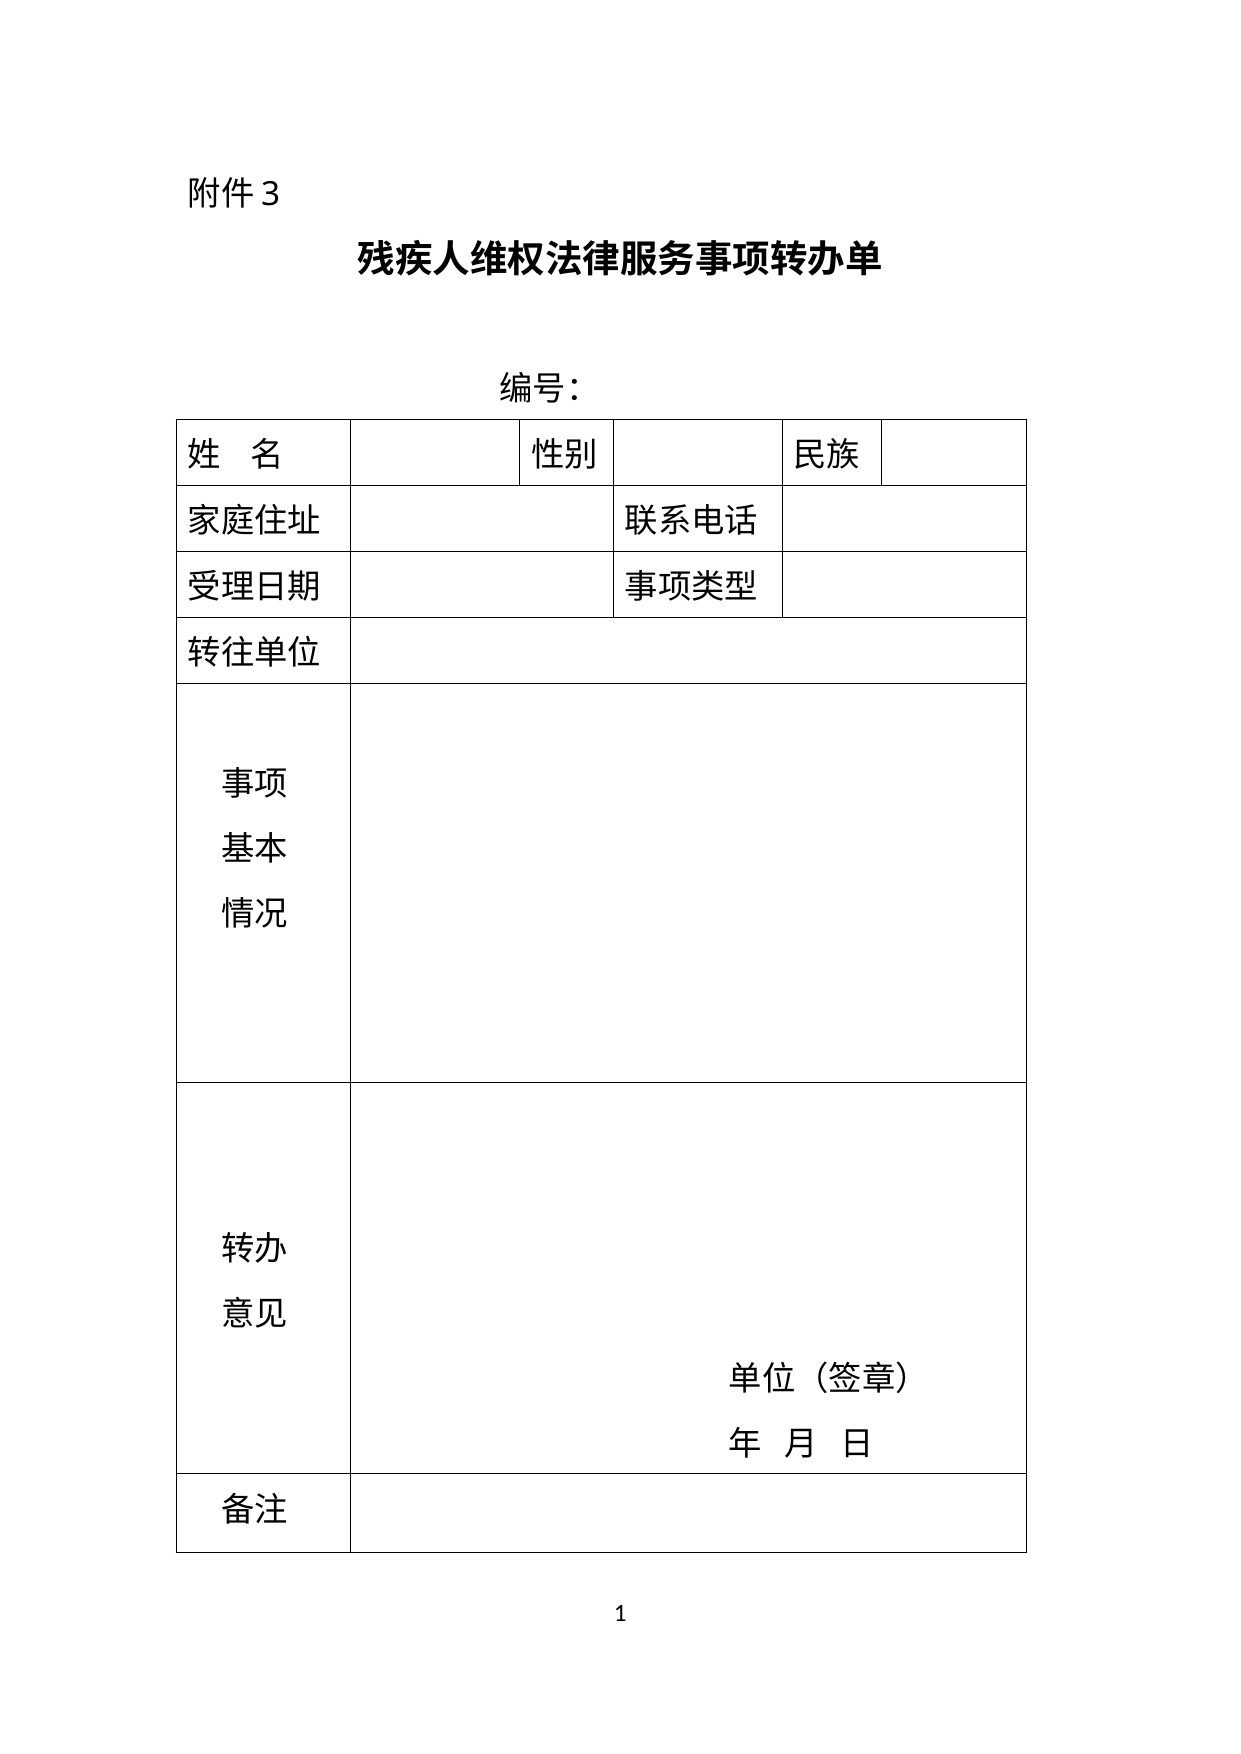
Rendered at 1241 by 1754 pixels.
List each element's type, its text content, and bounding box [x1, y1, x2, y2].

table_cell [783, 486, 1026, 551]
table_header 姓 名 [177, 420, 350, 484]
table_header [614, 420, 782, 484]
table_cell 事项 基本 情况 [177, 684, 350, 1082]
table_cell 单位（签章） 年 月 日 [351, 1083, 1026, 1473]
text 编号： [187, 353, 1053, 418]
table_cell [351, 618, 1026, 683]
table_cell [351, 684, 1026, 1082]
table_cell 家庭住址 [177, 486, 350, 551]
table_cell [783, 552, 1026, 617]
table_cell [351, 552, 613, 617]
table_cell 转往单位 [177, 618, 350, 683]
table_header 性别 [520, 420, 613, 484]
table_cell 转办 意见 [177, 1083, 350, 1473]
text 残疾人维权法律服务事项转办单 [187, 223, 1053, 288]
table_cell 联系电话 [614, 486, 782, 551]
table_cell 备注 [177, 1474, 350, 1552]
table_cell [351, 486, 613, 551]
table_header [882, 420, 1026, 484]
table_header 民族 [783, 420, 881, 484]
table_cell 事项类型 [614, 552, 782, 617]
table_cell 受理日期 [177, 552, 350, 617]
table_header [351, 420, 519, 484]
table_cell [351, 1474, 1026, 1552]
text 附件3 [187, 158, 1053, 223]
